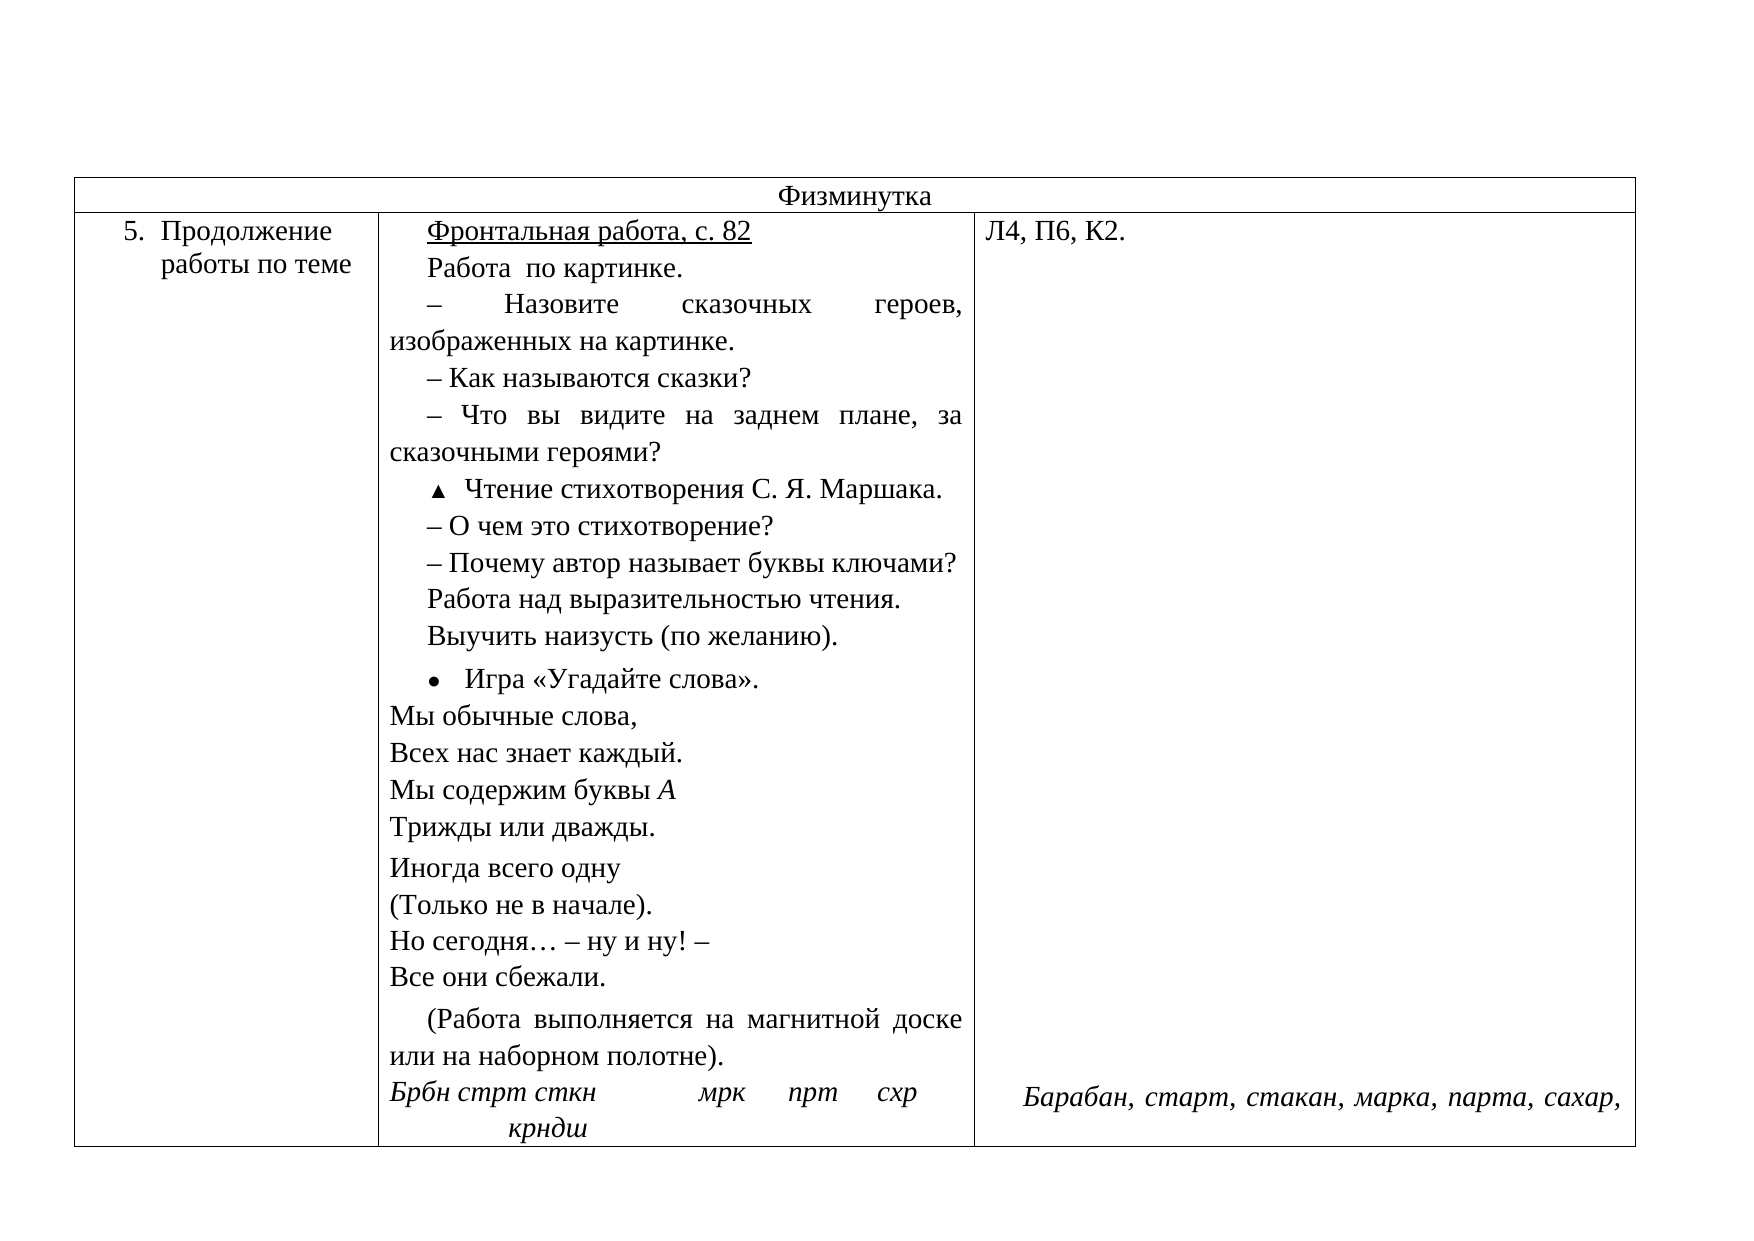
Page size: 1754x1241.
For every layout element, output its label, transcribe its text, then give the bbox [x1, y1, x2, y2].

table_cell Физминутка [75, 178, 1635, 212]
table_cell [975, 213, 1635, 1146]
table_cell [75, 213, 378, 1146]
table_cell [379, 213, 974, 1146]
